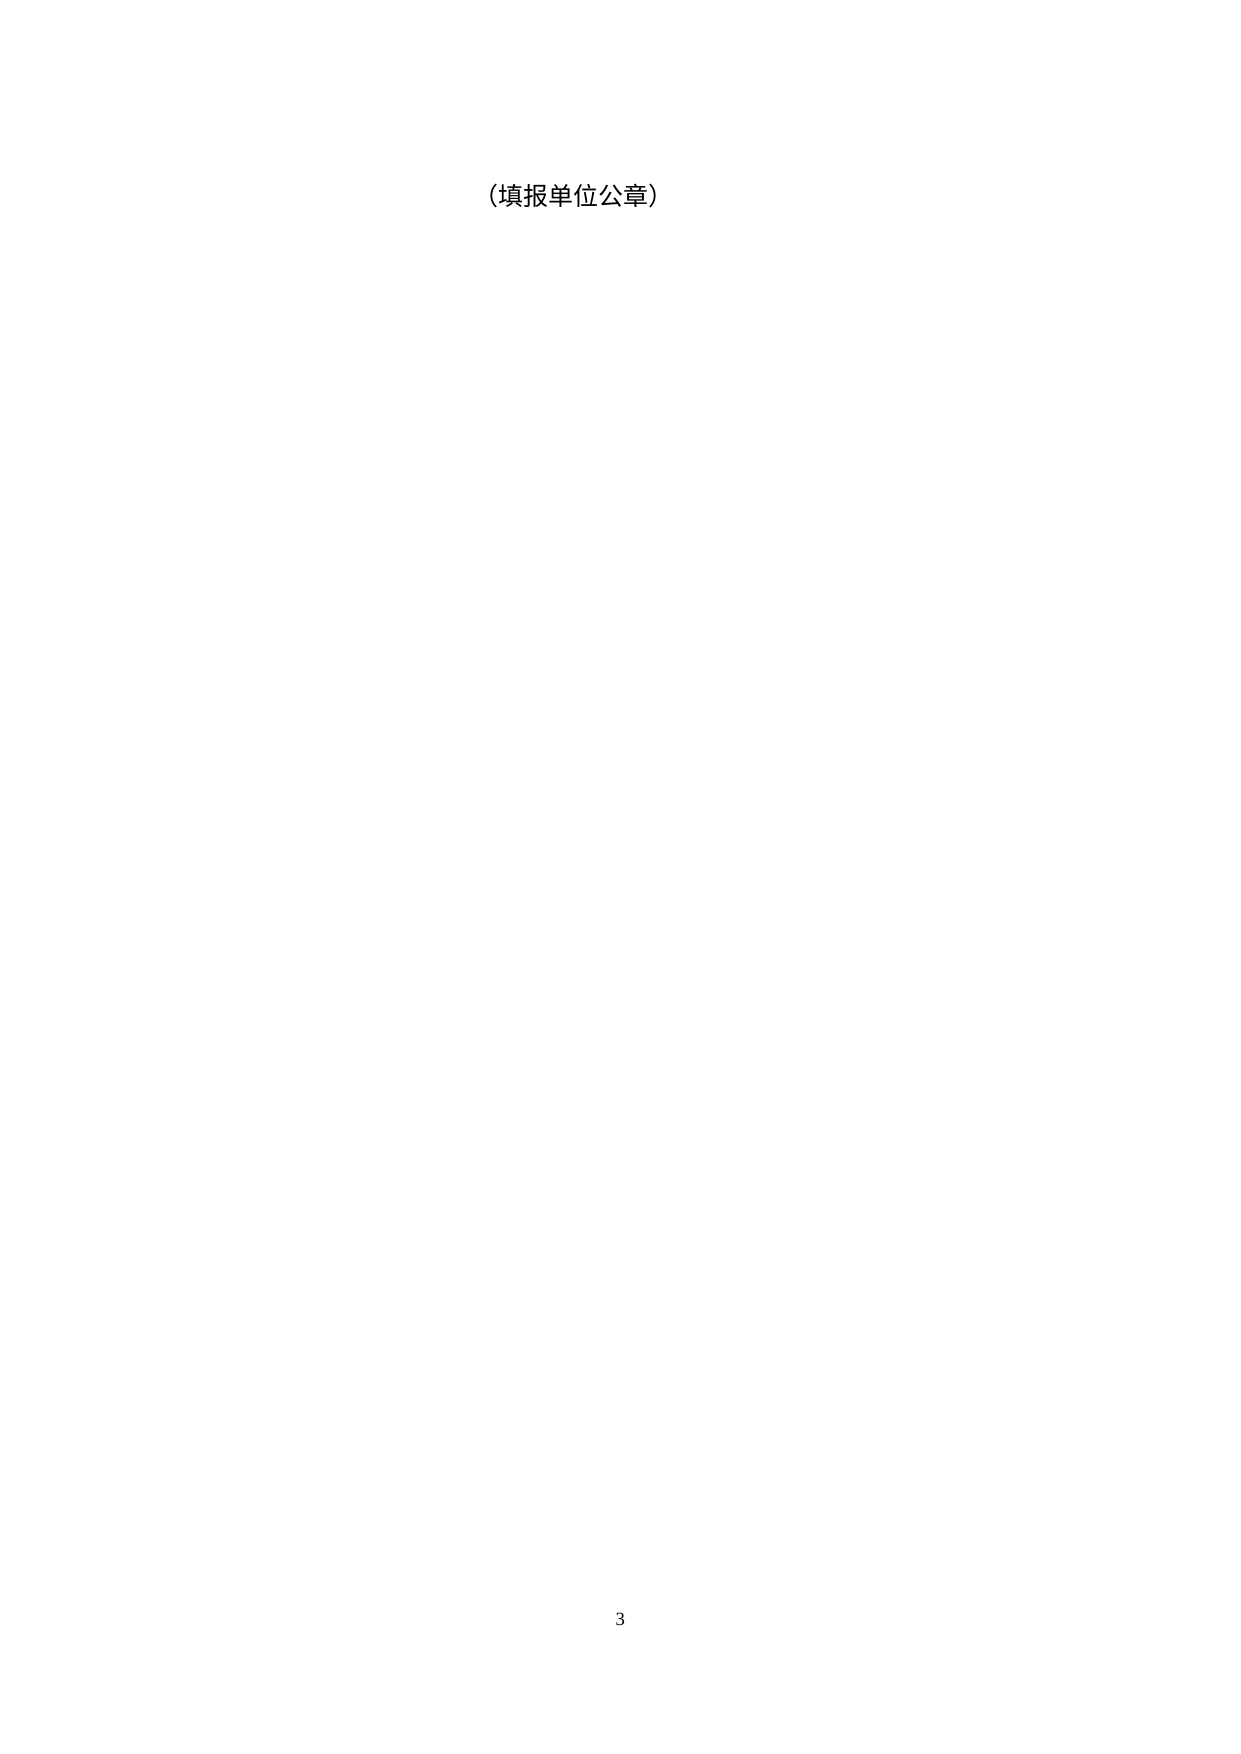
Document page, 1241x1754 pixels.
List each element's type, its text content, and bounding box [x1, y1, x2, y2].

text （填报单位公章） [187, 162, 1053, 227]
